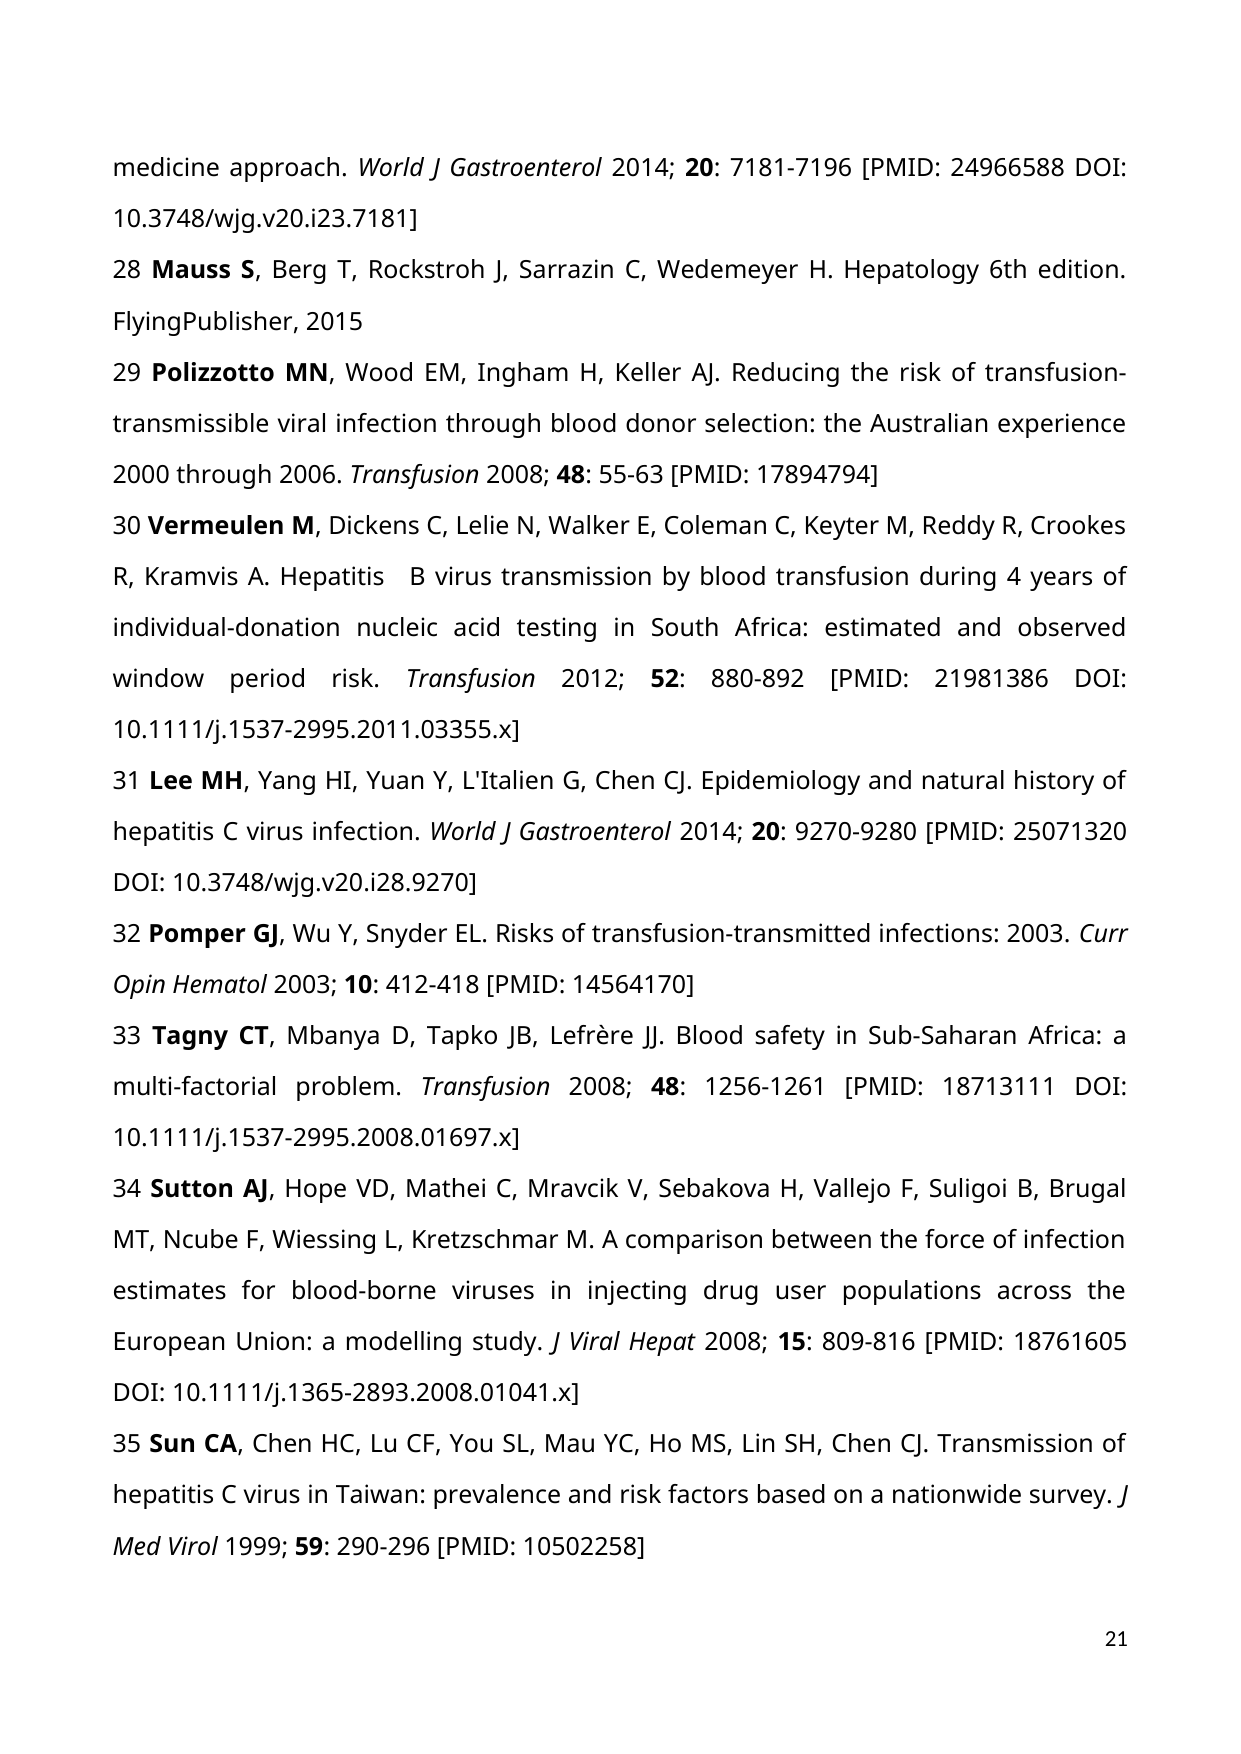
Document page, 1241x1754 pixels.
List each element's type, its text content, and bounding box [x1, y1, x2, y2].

text 32 Pomper GJ, Wu Y, Snyder EL. Risks of transfusion-transmitted infections: 2003. Curr Opin Hematol 2003; 10: 412-418 [PMID: 14564170] [112, 916, 1128, 1001]
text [112, 150, 1128, 235]
text 35 Sun CA, Chen HC, Lu CF, You SL, Mau YC, Ho MS, Lin SH, Chen CJ. Transmission of hepatitis C virus in Taiwan: prevalence and risk factors based on a nationwide survey. J Med Virol 1999; 59: 290-296 [PMID: 10502258] [112, 1426, 1128, 1562]
text 30 Vermeulen M, Dickens C, Lelie N, Walker E, Coleman C, Keyter M, Reddy R, Crookes R, Kramvis A. Hepatitis B virus transmission by blood transfusion during 4 years of individual-donation nucleic acid testing in South Africa: estimated and observed window period risk. Transfusion 2012; 52: 880-892 [PMID: 21981386 DOI: 10.1111/j.1537-2995.2011.03355.x] [112, 507, 1128, 746]
text 34 Sutton AJ, Hope VD, Mathei C, Mravcik V, Sebakova H, Vallejo F, Suligoi B, Brugal MT, Ncube F, Wiessing L, Kretzschmar M. A comparison between the force of infection estimates for blood-borne viruses in injecting drug user populations across the European Union: a modelling study. J Viral Hepat 2008; 15: 809-816 [PMID: 18761605 DOI: 10.1111/j.1365-2893.2008.01041.x] [112, 1171, 1128, 1409]
text 29 Polizzotto MN, Wood EM, Ingham H, Keller AJ. Reducing the risk of transfusion-transmissible viral infection through blood donor selection: the Australian experience 2000 through 2006. Transfusion 2008; 48: 55-63 [PMID: 17894794] [112, 354, 1128, 490]
text 28 Mauss S, Berg T, Rockstroh J, Sarrazin C, Wedemeyer H. Hepatology 6th edition. FlyingPublisher, 2015 [112, 252, 1128, 337]
text 31 Lee MH, Yang HI, Yuan Y, L'Italien G, Chen CJ. Epidemiology and natural history of hepatitis C virus infection. World J Gastroenterol 2014; 20: 9270-9280 [PMID: 25071320 DOI: 10.3748/wjg.v20.i28.9270] [112, 762, 1128, 899]
text 33 Tagny CT, Mbanya D, Tapko JB, Lefrère JJ. Blood safety in Sub-Saharan Africa: a multi-factorial problem. Transfusion 2008; 48: 1256-1261 [PMID: 18713111 DOI: 10.1111/j.1537-2995.2008.01697.x] [112, 1018, 1128, 1154]
